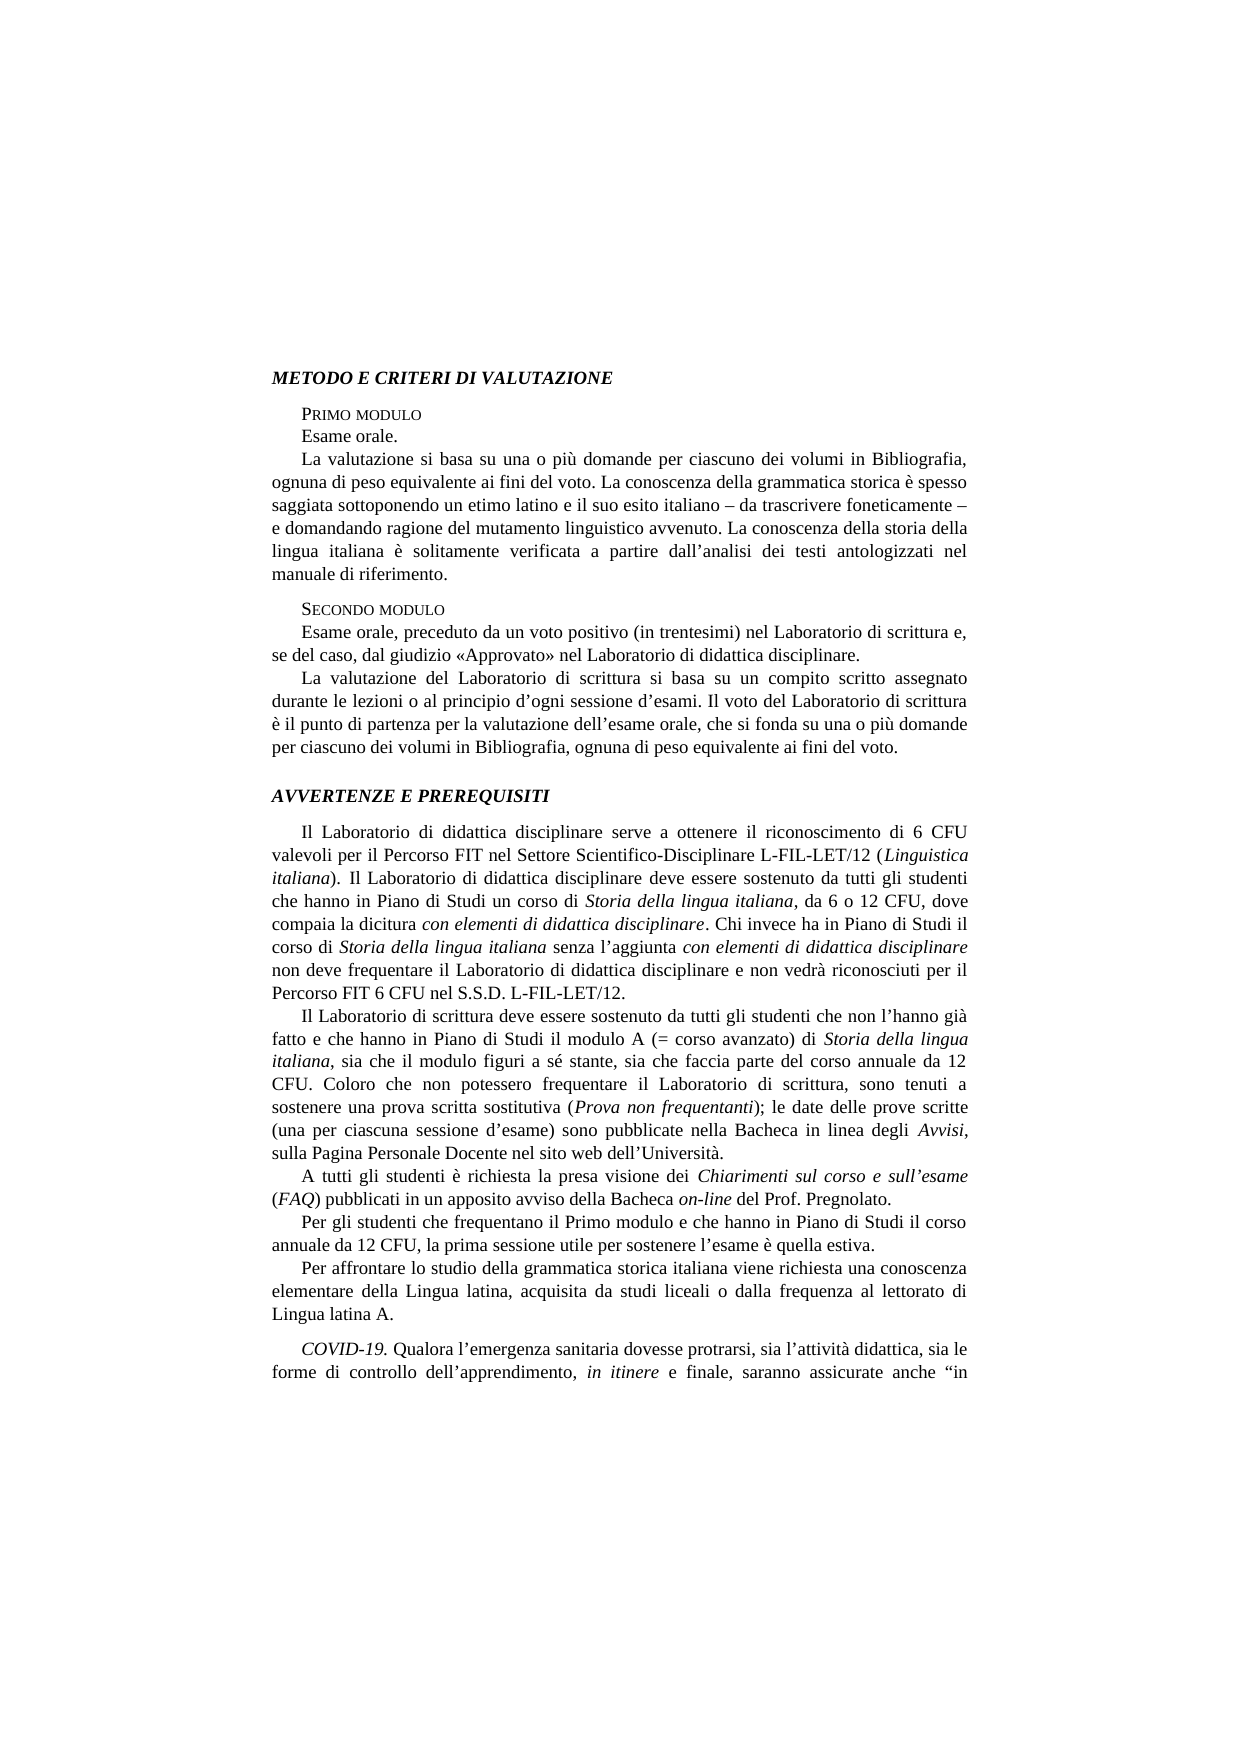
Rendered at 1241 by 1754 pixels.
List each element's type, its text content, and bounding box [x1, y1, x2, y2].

text Il Laboratorio di scrittura deve essere sostenuto da tutti gli studenti che non l’hanno già fatto e che hanno in Piano di Studi il modulo A (= corso avanzato) di Storia della lingua italiana, sia che il modulo figuri a sé stante, sia che faccia parte del corso annuale da 12 CFU. Coloro che non potessero frequentare il Laboratorio di scrittura, sono tenuti a sostenere una prova scritta sostitutiva (Prova non frequentanti); le date delle prove scritte (una per ciascuna sessione d’esame) sono pubblicate nella Bacheca in linea degli Avvisi, sulla Pagina Personale Docente nel sito web dell’Università. [272, 1004, 968, 1164]
text Per affrontare lo studio della grammatica storica italiana viene richiesta una conoscenza elementare della Lingua latina, acquisita da studi liceali o dalla frequenza al lettorato di Lingua latina A. [272, 1256, 968, 1324]
text La valutazione del Laboratorio di scrittura si basa su un compito scritto assegnato durante le lezioni o al principio d’ogni sessione d’esami. Il voto del Laboratorio di scrittura è il punto di partenza per la valutazione dell’esame orale, che si fonda su una o più domande per ciascuno dei volumi in Bibliografia, ognuna di peso equivalente ai fini del voto. [272, 666, 968, 758]
text Esame orale. [272, 424, 968, 447]
text La valutazione si basa su una o più domande per ciascuno dei volumi in Bibliografia, ognuna di peso equivalente ai fini del voto. La conoscenza della grammatica storica è spesso saggiata sottoponendo un etimo latino e il suo esito italiano – da trascrivere foneticamente – e domandando ragione del mutamento linguistico avvenuto. La conoscenza della storia della lingua italiana è solitamente verificata a partire dall’analisi dei testi antologizzati nel manuale di riferimento. [272, 447, 968, 585]
text AVVERTENZE E PREREQUISITI [272, 783, 968, 808]
text Secondo modulo [272, 597, 968, 620]
text Primo modulo [272, 402, 968, 424]
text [272, 1337, 968, 1383]
text Il Laboratorio di didattica disciplinare serve a ottenere il riconoscimento di 6 CFU valevoli per il Percorso FIT nel Settore Scientifico-Disciplinare L-FIL-LET/12 (Linguistica italiana). Il Laboratorio di didattica disciplinare deve essere sostenuto da tutti gli studenti che hanno in Piano di Studi un corso di Storia della lingua italiana, da 6 o 12 CFU, dove compaia la dicitura con elementi di didattica disciplinare. Chi invece ha in Piano di Studi il corso di Storia della lingua italiana senza l’aggiunta con elementi di didattica disciplinare non deve frequentare il Laboratorio di didattica disciplinare e non vedrà riconosciuti per il Percorso FIT 6 CFU nel S.S.D. L-FIL-LET/12. [272, 820, 968, 1004]
text Esame orale, preceduto da un voto positivo (in trentesimi) nel Laboratorio di scrittura e, se del caso, dal giudizio «Approvato» nel Laboratorio di didattica disciplinare. [272, 620, 968, 666]
text A tutti gli studenti è richiesta la presa visione dei Chiarimenti sul corso e sull’esame (FAQ) pubblicati in un apposito avviso della Bacheca on-line del Prof. Pregnolato. [272, 1164, 968, 1210]
text METODO E CRITERI DI VALUTAZIONE [272, 366, 968, 389]
text Per gli studenti che frequentano il Primo modulo e che hanno in Piano di Studi il corso annuale da 12 CFU, la prima sessione utile per sostenere l’esame è quella estiva. [272, 1210, 968, 1256]
